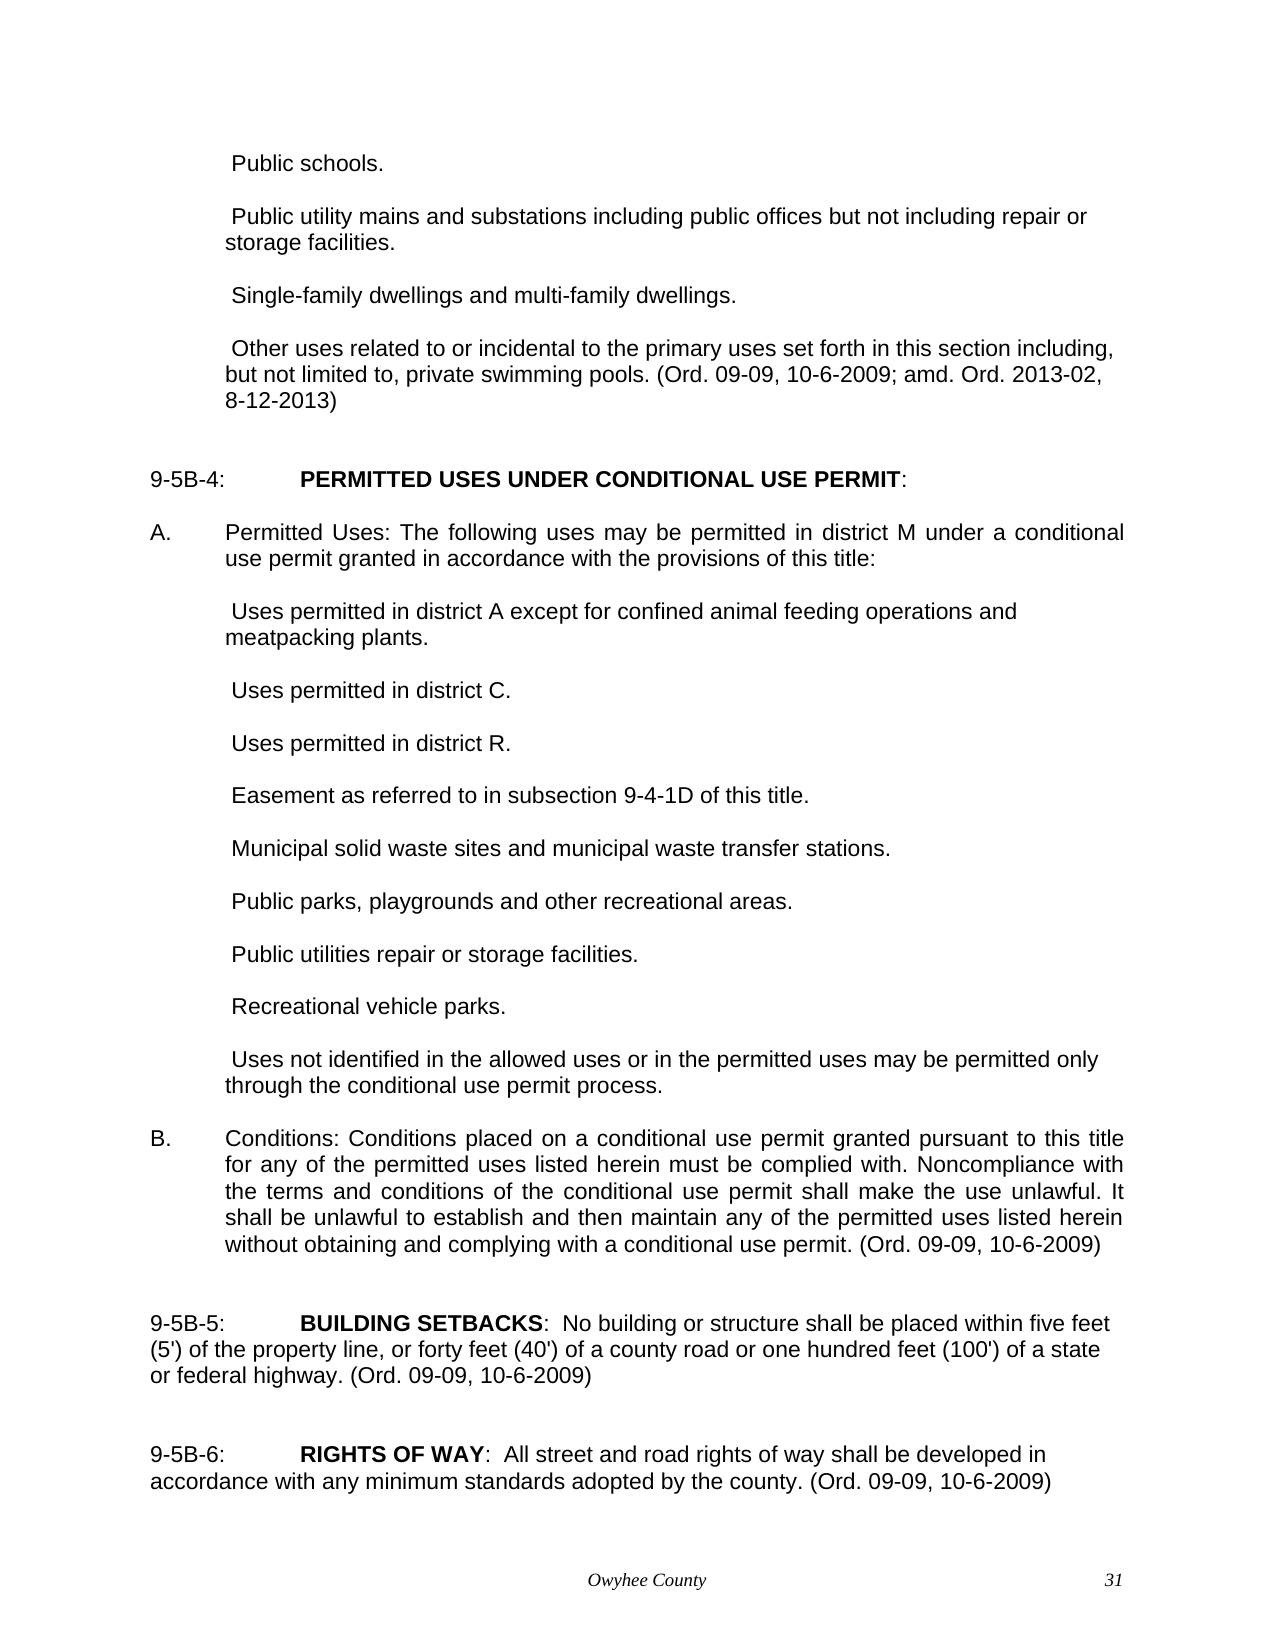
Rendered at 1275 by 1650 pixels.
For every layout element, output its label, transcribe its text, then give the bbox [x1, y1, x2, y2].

text Municipal solid waste sites and municipal waste transfer stations. [225, 835, 1125, 862]
text Public utilities repair or storage facilities. [225, 941, 1125, 967]
text B. Conditions: Conditions placed on a conditional use permit granted pursuant to this title for any of the permitted uses listed herein must be complied with. Noncompliance with the terms and conditions of the conditional use permit shall make the use unlawful. It shall be unlawful to establish and then maintain any of the permitted uses listed herein without obtaining and complying with a conditional use permit. (Ord. 09-09, 10-6-2009) [150, 1125, 1125, 1257]
text Public utility mains and substations including public offices but not including repair or storage facilities. [225, 203, 1125, 255]
text Recreational vehicle parks. [225, 993, 1125, 1020]
text Other uses related to or incidental to the primary uses set forth in this section including, but not limited to, private swimming pools. (Ord. 09-09, 10-6-2009; amd. Ord. 2013-02, 8-12-2013) [225, 334, 1125, 413]
text 9-5B-5: BUILDING SETBACKS: No building or structure shall be placed within five feet (5') of the property line, or forty feet (40') of a county road or one hundred feet (100') of a state or federal highway. (Ord. 09-09, 10-6-2009) [150, 1309, 1125, 1389]
text Single-family dwellings and multi-family dwellings. [225, 282, 1125, 308]
text Public schools. [225, 150, 1125, 176]
text 9-5B-6: RIGHTS OF WAY: All street and road rights of way shall be developed in accordance with any minimum standards adopted by the county. (Ord. 09-09, 10-6-2009) [150, 1441, 1125, 1494]
text Uses permitted in district R. [225, 730, 1125, 756]
text Public parks, playgrounds and other recreational areas. [225, 888, 1125, 914]
text Uses permitted in district C. [225, 677, 1125, 703]
text Uses not identified in the allowed uses or in the permitted uses may be permitted only through the conditional use permit process. [225, 1046, 1125, 1099]
text A. Permitted Uses: The following uses may be permitted in district M under a conditional use permit granted in accordance with the provisions of this title: [150, 519, 1125, 572]
text 9-5B-4: PERMITTED USES UNDER CONDITIONAL USE PERMIT: [150, 466, 1125, 493]
text Easement as referred to in subsection 9-4-1D of this title. [225, 782, 1125, 809]
text Uses permitted in district A except for confined animal feeding operations and meatpacking plants. [225, 598, 1125, 651]
